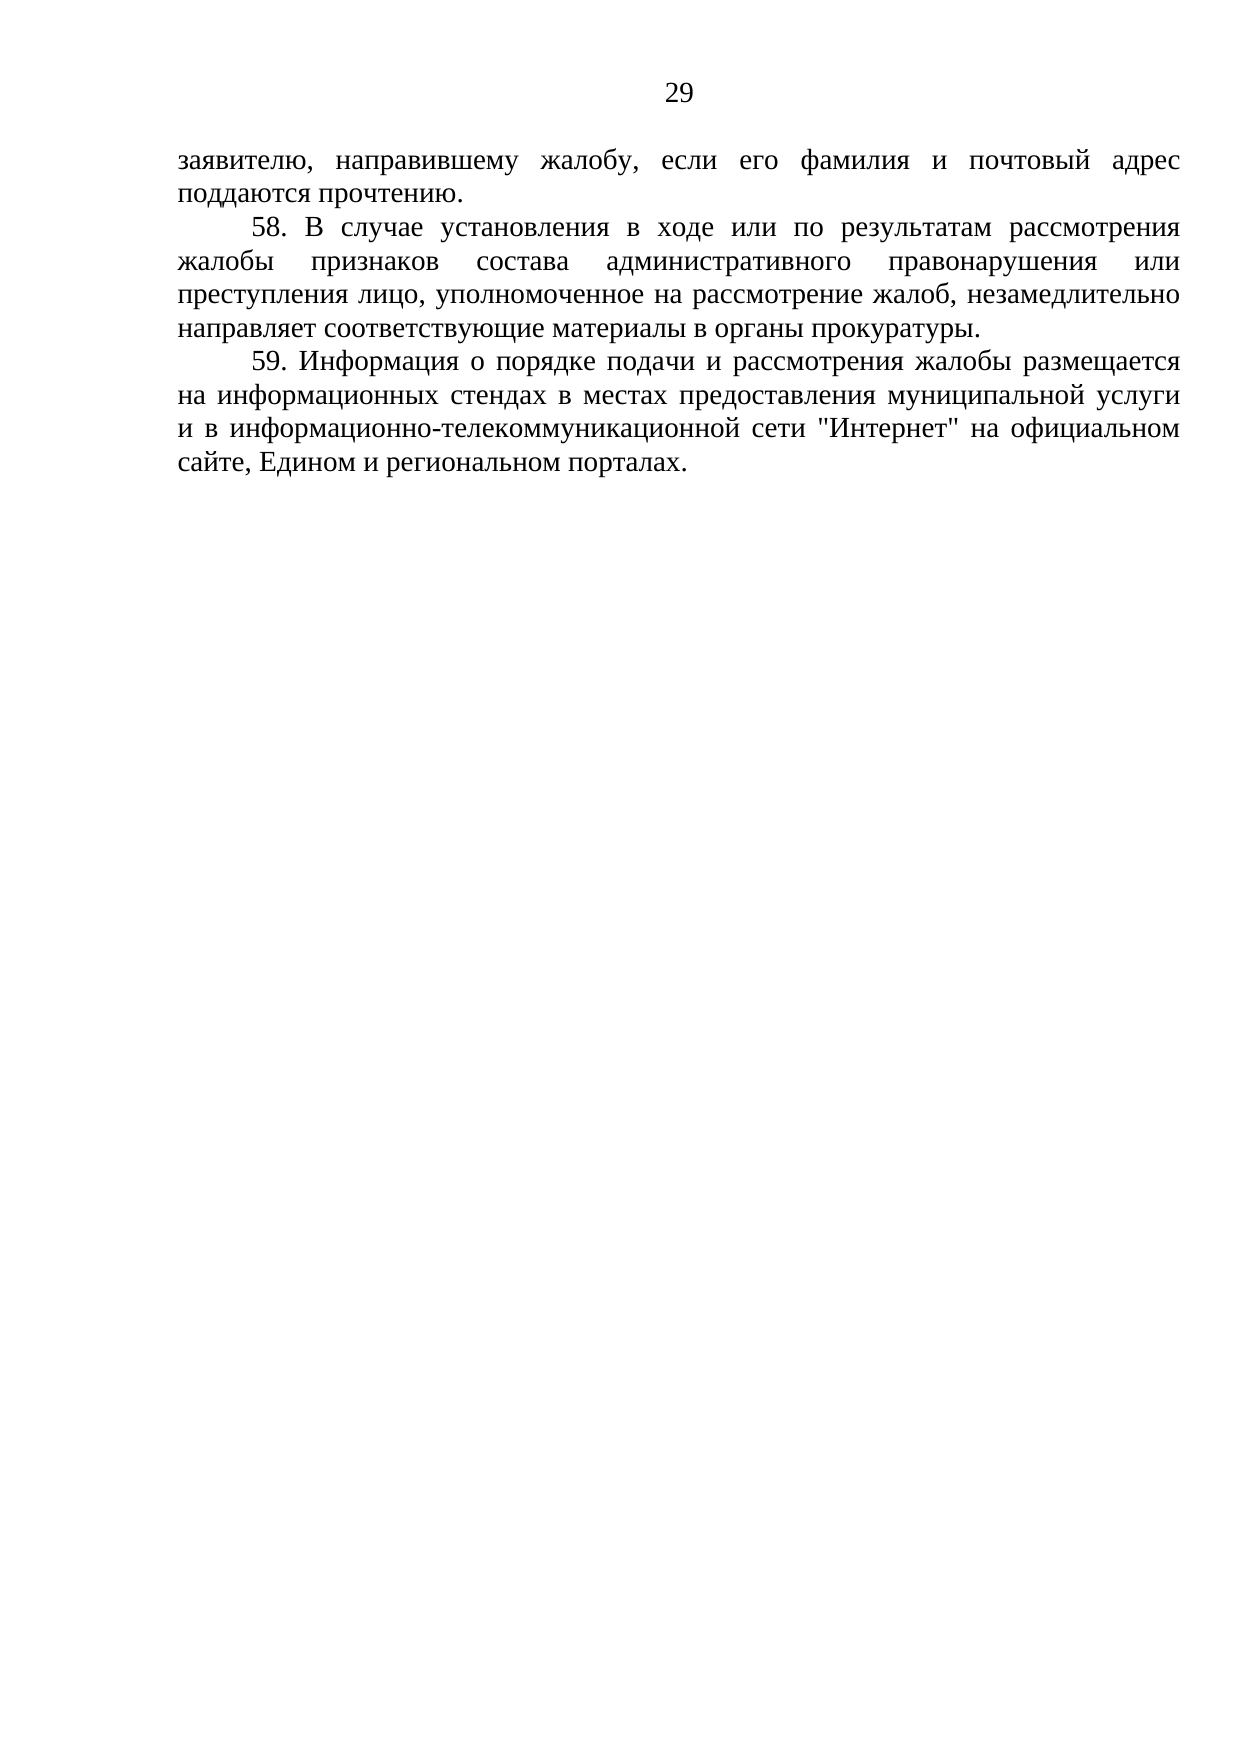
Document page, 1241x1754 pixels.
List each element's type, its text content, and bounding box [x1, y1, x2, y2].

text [177, 142, 1181, 209]
text 59. Информация о порядке подачи и рассмотрения жалобы размещается на информационных стендах в местах предоставления муниципальной услуги и в информационно-телекоммуникационной сети "Интернет" на официальном сайте, Едином и региональном порталах. [177, 343, 1181, 477]
text 58. В случае установления в ходе или по результатам рассмотрения жалобы признаков состава административного правонарушения или преступления лицо, уполномоченное на рассмотрение жалоб, незамедлительно направляет соответствующие материалы в органы прокуратуры. [177, 209, 1181, 343]
